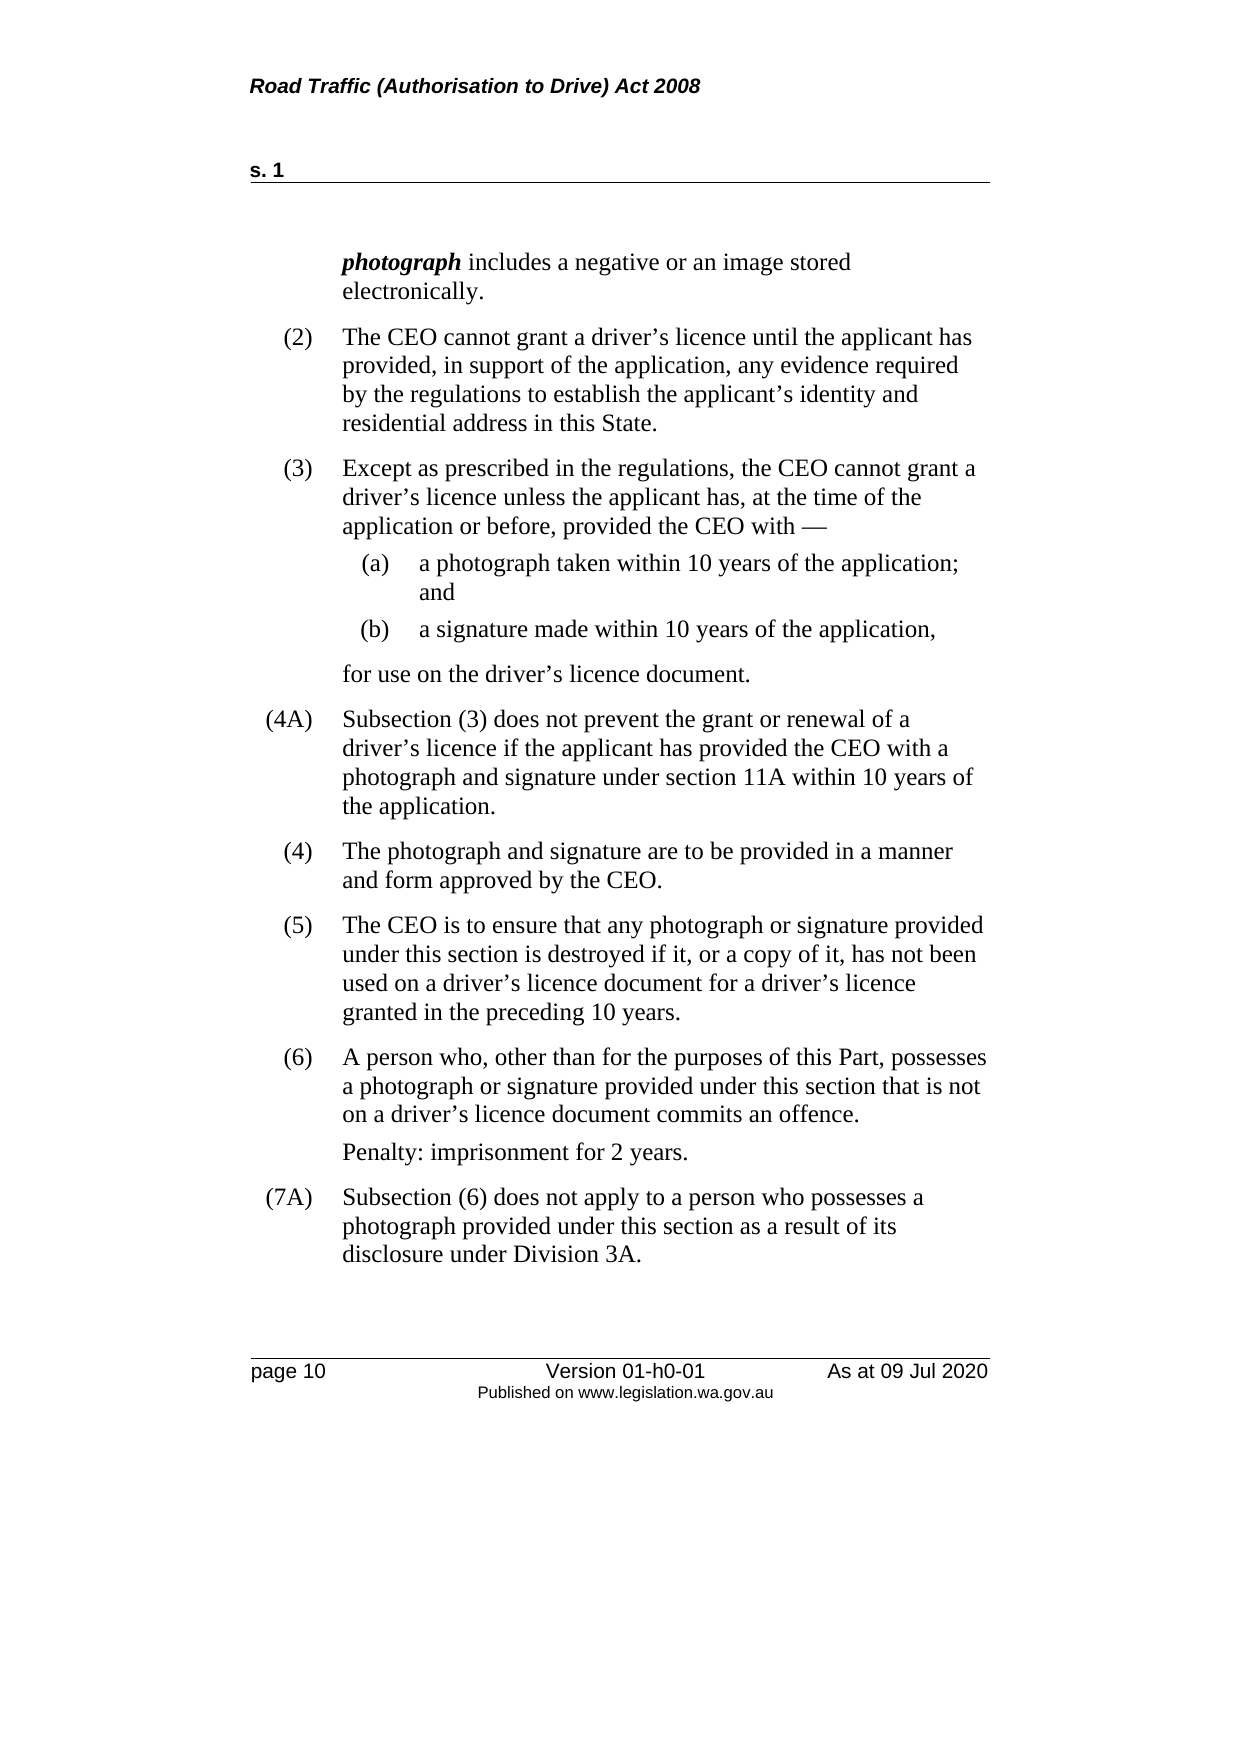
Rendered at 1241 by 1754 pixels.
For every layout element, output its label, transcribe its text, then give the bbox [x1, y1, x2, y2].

text (5) The CEO is to ensure that any photograph or signature provided under this section is destroyed if it, or a copy of it, has not been used on a driver’s licence document for a driver’s licence granted in the preceding 10 years. [251, 910, 990, 1025]
text (a) a photograph taken within 10 years of the application; and [251, 548, 990, 605]
text (2) The CEO cannot grant a driver’s licence until the applicant has provided, in support of the application, any evidence required by the regulations to establish the applicant’s identity and residential address in this State. [251, 322, 990, 437]
text photograph includes a negative or an image stored electronically. [251, 247, 990, 305]
text for use on the driver’s licence document. [251, 659, 990, 688]
text (7A) Subsection (6) does not apply to a person who possesses a photograph provided under this section as a result of its disclosure under Division 3A. [251, 1182, 990, 1268]
text (b) a signature made within 10 years of the application, [251, 614, 990, 642]
text Penalty: imprisonment for 2 years. [251, 1137, 990, 1165]
text (3) Except as prescribed in the regulations, the CEO cannot grant a driver’s licence unless the applicant has, at the time of the application or before, provided the CEO with — [251, 453, 990, 539]
text (6) A person who, other than for the purposes of this Part, possesses a photograph or signature provided under this section that is not on a driver’s licence document commits an offence. [251, 1042, 990, 1128]
text (4) The photograph and signature are to be provided in a manner and form approved by the CEO. [251, 836, 990, 894]
text (4A) Subsection (3) does not prevent the grant or renewal of a driver’s licence if the applicant has provided the CEO with a photograph and signature under section 11A within 10 years of the application. [251, 704, 990, 819]
